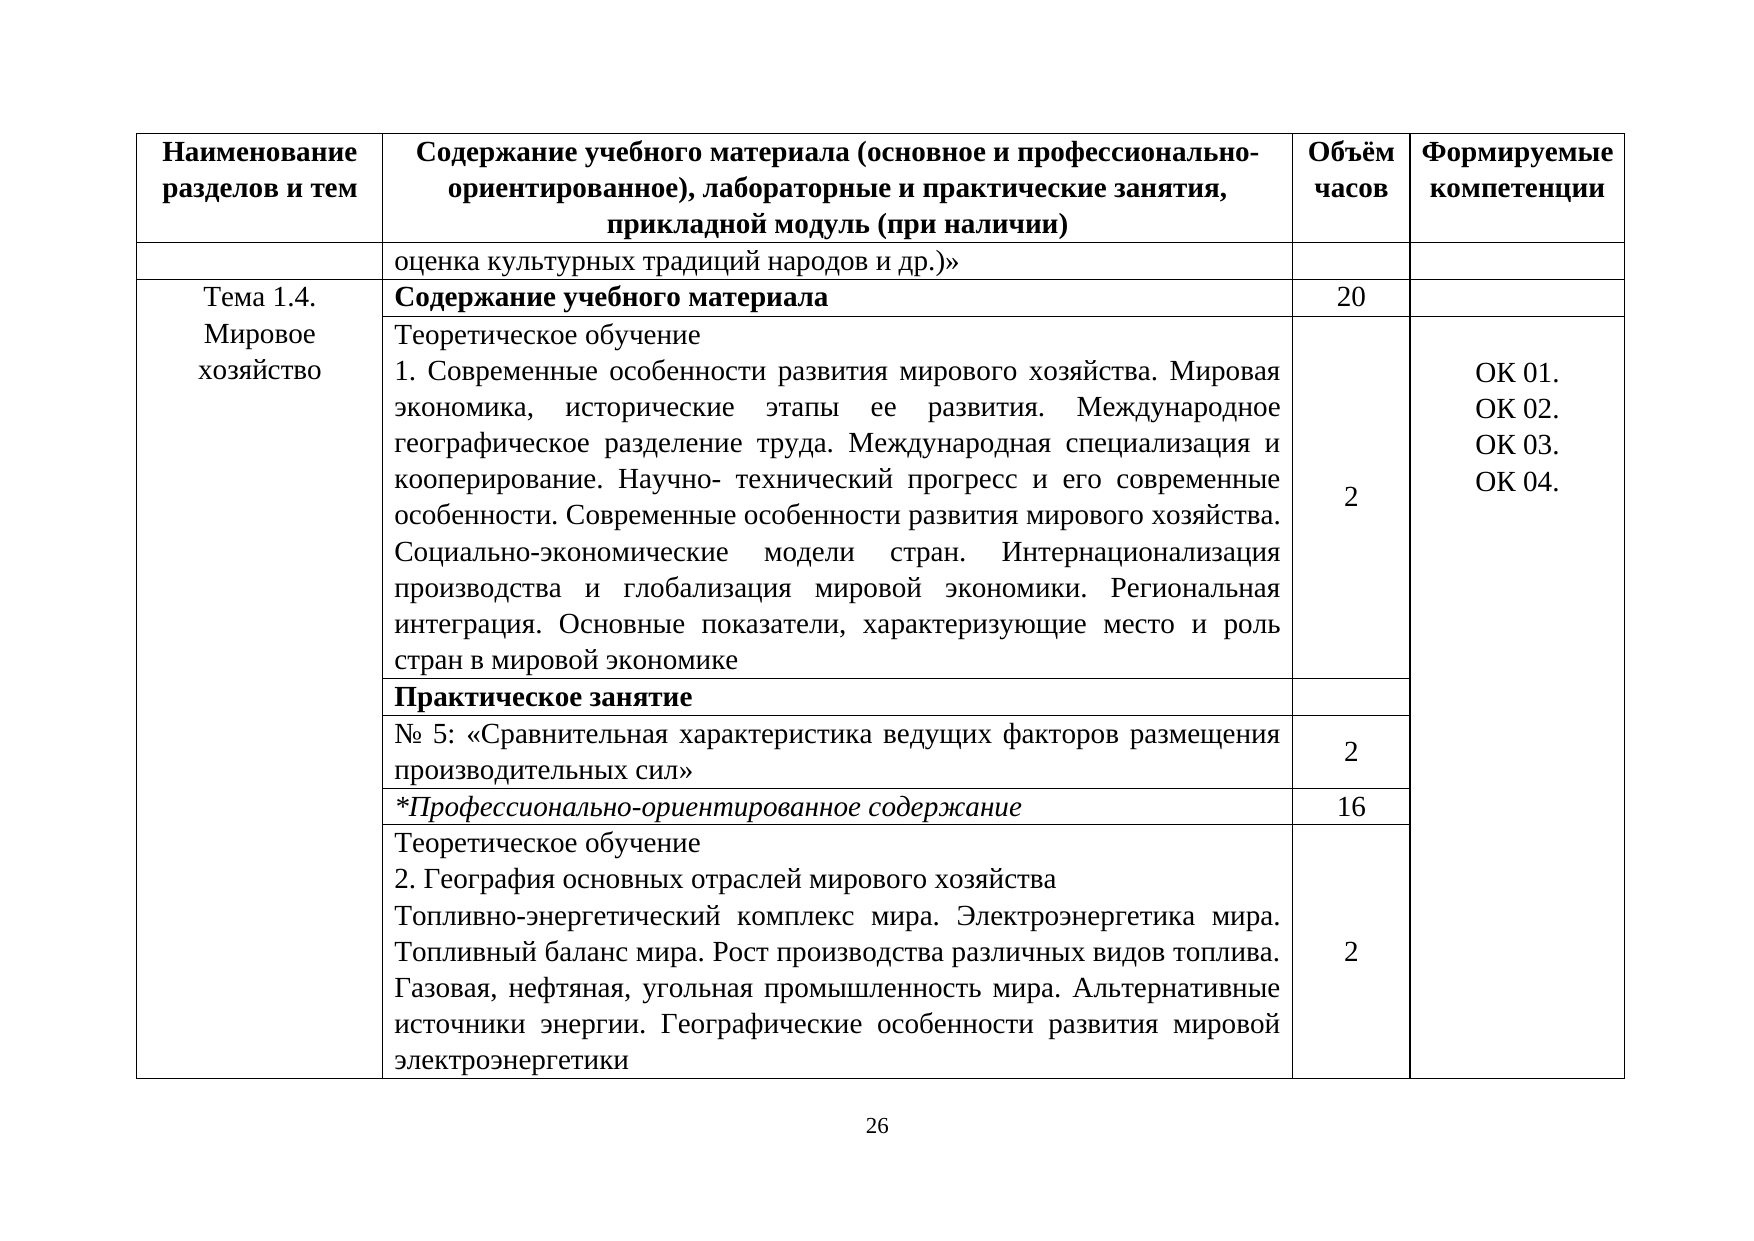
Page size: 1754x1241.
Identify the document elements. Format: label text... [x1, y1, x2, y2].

table_cell Теоретическое обучение 2. География основных отраслей мирового хозяйства Топливно-энергетический комплекс мира. Электроэнергетика мира. Топливный баланс мира. Рост производства различных видов топлива. Газовая, нефтяная, угольная промышленность мира. Альтернативные источники энергии. Географические особенности развития мировой электроэнергетики [383, 825, 1292, 1078]
table_cell [1293, 679, 1409, 715]
table_header Содержание учебного материала (основное и профессионально-ориентированное), лабораторные и практические занятия, прикладной модуль (при наличии) [383, 134, 1292, 242]
table_cell 20 [1293, 280, 1409, 316]
table_cell Содержание учебного материала [383, 280, 1292, 316]
table_header Наименование разделов и тем [137, 134, 382, 242]
table_cell Практическое занятие [383, 679, 1292, 715]
table_cell № 5: «Сравнительная характеристика ведущих факторов размещения производительных сил» [383, 716, 1292, 788]
table_cell 2 [1293, 825, 1409, 1078]
table_cell 2 [1293, 716, 1409, 788]
table_cell Теоретическое обучение 1. Современные особенности развития мирового хозяйства. Мировая экономика, исторические этапы ее развития. Международное географическое разделение труда. Международная специализация и кооперирование. Научно- технический прогресс и его современные особенности. Современные особенности развития мирового хозяйства. Социально-экономические модели стран. Интернационализация производства и глобализация мировой экономики. Региональная интеграция. Основные показатели, характеризующие место и роль стран в мировой экономике [383, 317, 1292, 678]
table_cell [1411, 280, 1624, 316]
table_cell ОК 01. ОК 02. ОК 03. ОК 04. ПК 1.1 – ПК 1.5 ПК 2.1 – ПК 2.4, ПК 2.6 ПК 3.1 – ПК 3.3 ПК 4.1 – ПК 4.5 [1411, 317, 1624, 1078]
table_header Объём часов [1293, 134, 1409, 242]
table_cell 2 [1293, 243, 1409, 278]
table_cell *Профессионально-ориентированное содержание [383, 789, 1292, 824]
table_header Формируемые компетенции [1411, 134, 1624, 242]
table_cell 2 [1293, 317, 1409, 678]
table_cell 16 [1293, 789, 1409, 824]
table_cell Тема 1.4. Мировое хозяйство [137, 280, 382, 1078]
